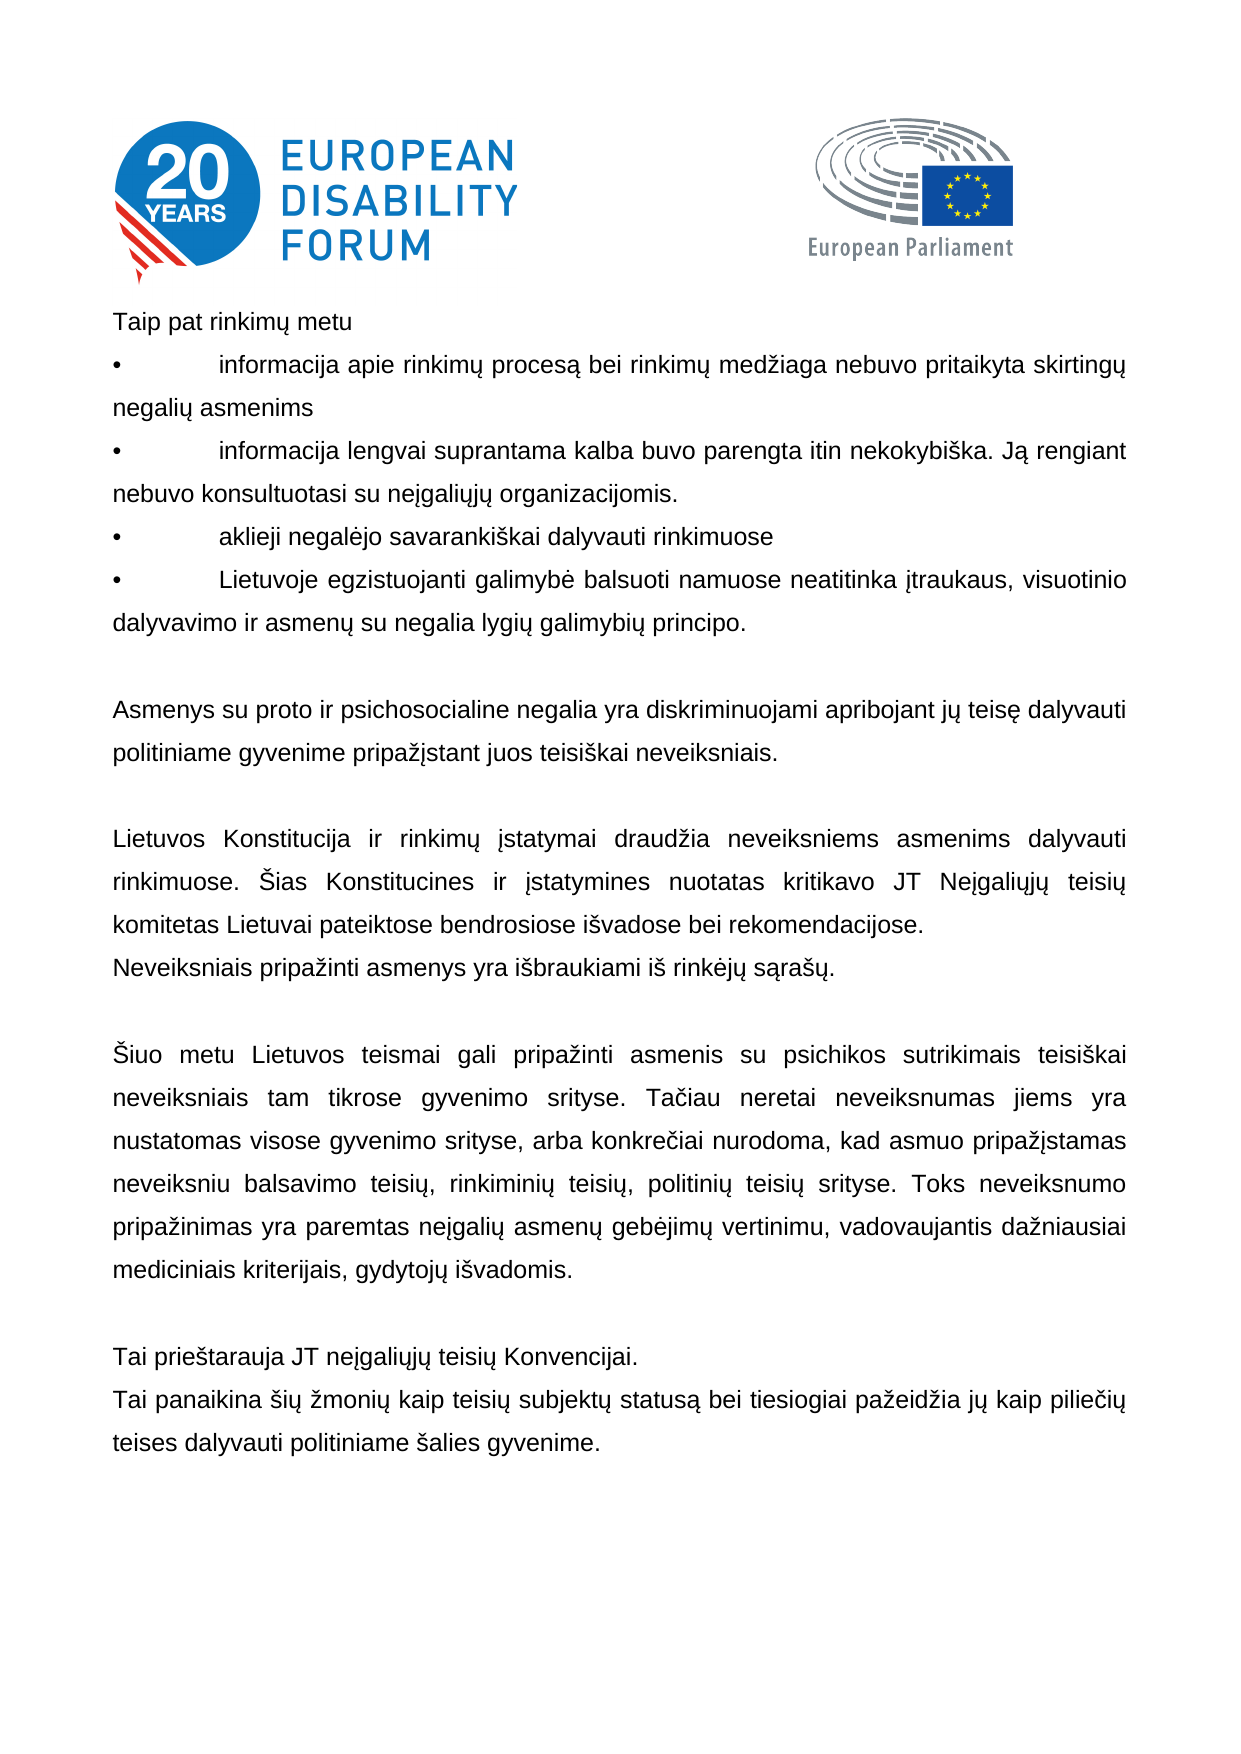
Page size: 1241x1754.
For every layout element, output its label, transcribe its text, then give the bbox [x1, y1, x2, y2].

text Asmenys su proto ir psichosocialine negalia yra diskriminuojami apribojant jų teisę dalyvauti politiniame gyvenime pripažįstant juos teisiškai neveiksniais. [112, 695, 1128, 767]
text • aklieji negalėjo savarankiškai dalyvauti rinkimuose [112, 522, 1128, 551]
text • informacija apie rinkimų procesą bei rinkimų medžiaga nebuvo pritaikyta skirtingų negalių asmenims [112, 350, 1128, 422]
text Tai prieštarauja JT neįgaliųjų teisių Konvencijai. [112, 1342, 1128, 1370]
text Taip pat rinkimų metu [112, 307, 1128, 335]
text Tai panaikina šių žmonių kaip teisių subjektų statusą bei tiesiogiai pažeidžia jų kaip piliečių teises dalyvauti politiniame šalies gyvenime. [112, 1385, 1128, 1457]
text Neveiksniais pripažinti asmenys yra išbraukiami iš rinkėjų sąrašų. [112, 953, 1128, 982]
text Lietuvos Konstitucija ir rinkimų įstatymai draudžia neveiksniems asmenims dalyvauti rinkimuose. Šias Konstitucines ir įstatymines nuotatas kritikavo JT Neįgaliųjų teisių komitetas Lietuvai pateiktose bendrosiose išvadose bei rekomendacijose. [112, 824, 1128, 939]
text • informacija lengvai suprantama kalba buvo parengta itin nekokybiška. Ją rengiant nebuvo konsultuotasi su neįgaliųjų organizacijomis. [112, 436, 1128, 508]
text Šiuo metu Lietuvos teismai gali pripažinti asmenis su psichikos sutrikimais teisiškai neveiksniais tam tikrose gyvenimo srityse. Tačiau neretai neveiksnumas jiems yra nustatomas visose gyvenimo srityse, arba konkrečiai nurodoma, kad asmuo pripažįstamas neveiksniu balsavimo teisių, rinkiminių teisių, politinių teisių srityse. Toks neveiksnumo pripažinimas yra paremtas neįgalių asmenų gebėjimų vertinimu, vadovaujantis dažniausiai mediciniais kriterijais, gydytojų išvadomis. [112, 1040, 1128, 1284]
text • Lietuvoje egzistuojanti galimybė balsuoti namuose neatitinka įtraukaus, visuotinio dalyvavimo ir asmenų su negalia lygių galimybių principo. [112, 565, 1128, 637]
picture [764, 73, 1058, 306]
picture [112, 118, 518, 306]
